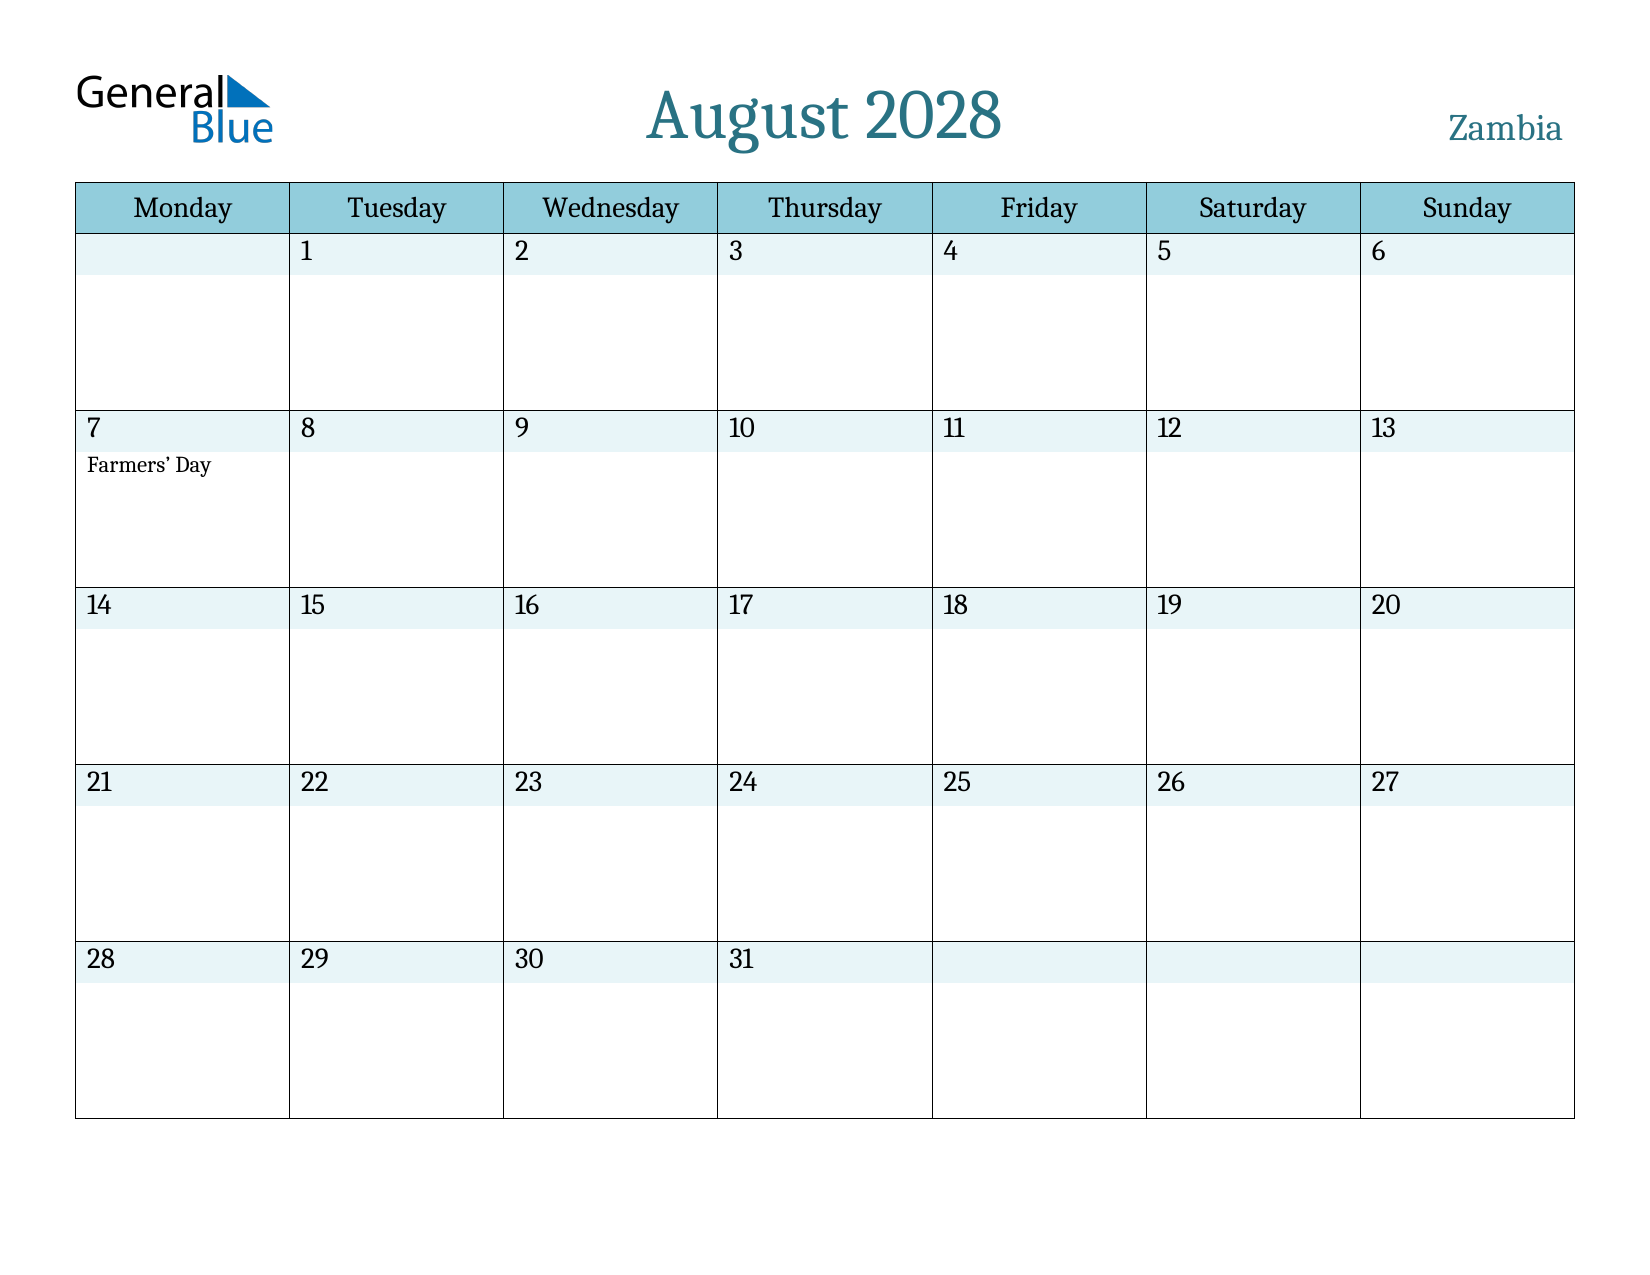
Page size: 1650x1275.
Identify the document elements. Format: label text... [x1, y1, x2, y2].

table_cell 30 [504, 942, 717, 983]
table_cell 7 [76, 411, 289, 452]
table_cell [718, 275, 932, 410]
table_cell 18 [933, 588, 1146, 629]
table_cell [504, 983, 717, 1118]
table_cell 28 [76, 942, 289, 983]
table_cell [290, 806, 503, 941]
table_cell 8 [290, 411, 503, 452]
table_cell 25 [933, 765, 1146, 806]
table_cell [76, 234, 289, 275]
table_cell Sunday [1361, 183, 1574, 233]
table_cell [76, 806, 289, 941]
table_cell [1361, 942, 1574, 983]
table_cell [504, 275, 717, 410]
table_cell 12 [1147, 411, 1360, 452]
table_cell Wednesday [504, 183, 717, 233]
table_cell [1361, 275, 1574, 410]
table_cell 5 [1147, 234, 1360, 275]
table_cell 16 [504, 588, 717, 629]
table_cell [1361, 452, 1574, 587]
table_cell 10 [718, 411, 932, 452]
table_cell [933, 942, 1146, 983]
table_cell 27 [1361, 765, 1574, 806]
table_cell [1361, 629, 1574, 764]
table_cell [290, 983, 503, 1118]
table_cell Thursday [718, 183, 932, 233]
table_cell 11 [933, 411, 1146, 452]
table_cell 15 [290, 588, 503, 629]
table_cell [718, 983, 932, 1118]
table_cell 13 [1361, 411, 1574, 452]
table_cell [1361, 806, 1574, 941]
table_header [76, 75, 503, 182]
table_cell 26 [1147, 765, 1360, 806]
table_cell [1147, 275, 1360, 410]
table_cell 29 [290, 942, 503, 983]
table_cell [933, 983, 1146, 1118]
table_cell [504, 806, 717, 941]
table_cell 1 [290, 234, 503, 275]
table_cell 14 [76, 588, 289, 629]
table_cell [290, 275, 503, 410]
table_cell [1147, 983, 1360, 1118]
table_cell 22 [290, 765, 503, 806]
table_cell [76, 275, 289, 410]
table_cell [290, 452, 503, 587]
table_cell 19 [1147, 588, 1360, 629]
table_header Zambia [1146, 75, 1574, 182]
table_cell 23 [504, 765, 717, 806]
table_cell [933, 275, 1146, 410]
table_cell [76, 629, 289, 764]
table_cell Monday [76, 183, 289, 233]
table_cell 3 [718, 234, 932, 275]
table_cell [718, 452, 932, 587]
table_cell [933, 452, 1146, 587]
table_cell Tuesday [290, 183, 503, 233]
table_cell [1147, 452, 1360, 587]
table_cell [718, 629, 932, 764]
table_cell 2 [504, 234, 717, 275]
table_cell 6 [1361, 234, 1574, 275]
table_cell 20 [1361, 588, 1574, 629]
table_cell [290, 629, 503, 764]
table_cell [933, 806, 1146, 941]
table_header August 2028 [504, 75, 1146, 182]
table_cell [718, 806, 932, 941]
table_cell 31 [718, 942, 932, 983]
table_cell Farmers’ Day [76, 452, 289, 587]
table_cell 17 [718, 588, 932, 629]
table_cell [1147, 629, 1360, 764]
table_cell [1147, 942, 1360, 983]
table_cell 4 [933, 234, 1146, 275]
table_cell 9 [504, 411, 717, 452]
picture [77, 75, 273, 143]
table_cell 21 [76, 765, 289, 806]
table_cell [1361, 983, 1574, 1118]
table_cell Saturday [1147, 183, 1360, 233]
table_cell [1147, 806, 1360, 941]
table_cell Friday [933, 183, 1146, 233]
table_cell [504, 629, 717, 764]
table_cell [504, 452, 717, 587]
table_cell [933, 629, 1146, 764]
table_cell [76, 983, 289, 1118]
table_cell 24 [718, 765, 932, 806]
